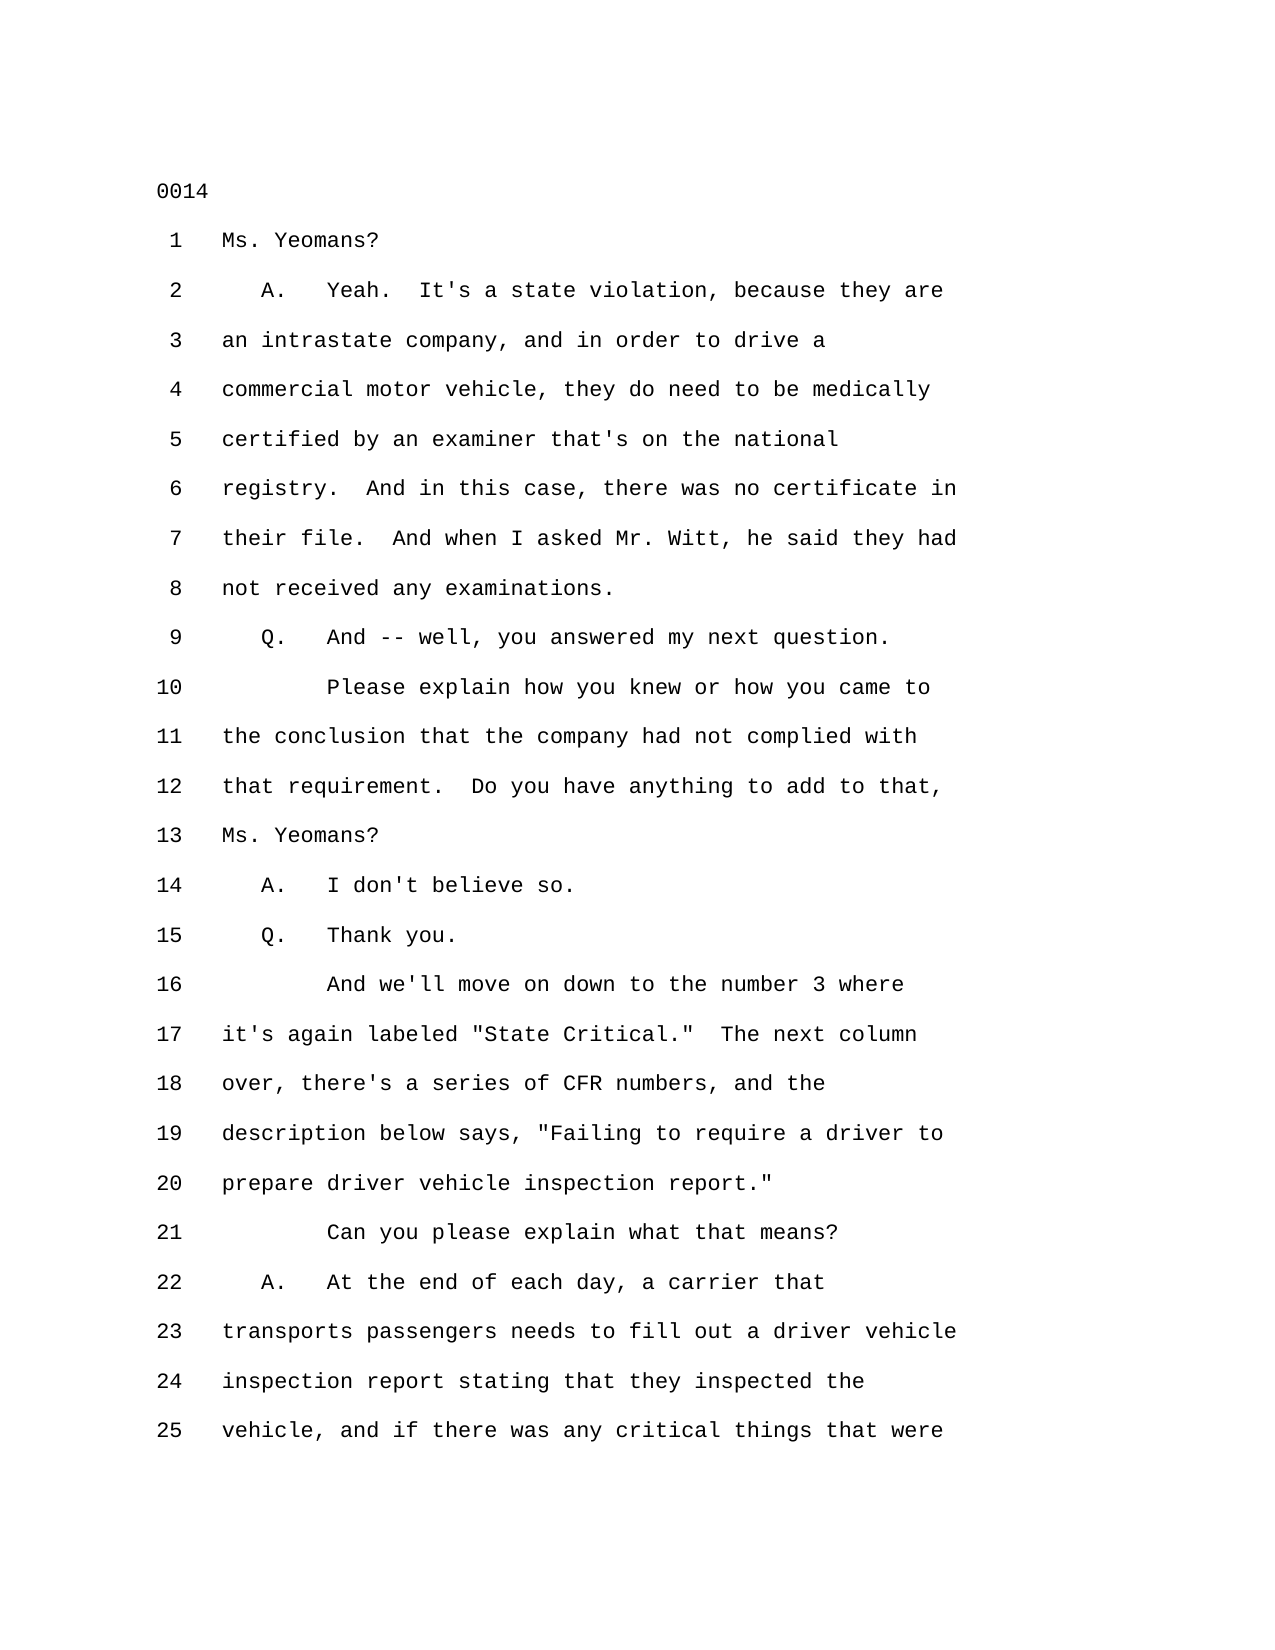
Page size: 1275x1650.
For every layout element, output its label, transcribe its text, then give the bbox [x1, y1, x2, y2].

text 24 inspection report stating that they inspected the [156, 1370, 1119, 1395]
text 15 Q. Thank you. [156, 924, 1119, 948]
text 12 that requirement. Do you have anything to add to that, [156, 775, 1119, 800]
text 17 it's again labeled "State Critical." The next column [156, 1023, 1119, 1048]
text 3 an intrastate company, and in order to drive a [156, 329, 1119, 353]
text 6 registry. And in this case, there was no certificate in [156, 477, 1119, 502]
text 0014 [156, 180, 1119, 205]
text 21 Can you please explain what that means? [156, 1221, 1119, 1246]
text 20 prepare driver vehicle inspection report." [156, 1172, 1119, 1196]
text 1 Ms. Yeomans? [156, 229, 1119, 254]
text 25 vehicle, and if there was any critical things that were [156, 1419, 1119, 1444]
text 19 description below says, "Failing to require a driver to [156, 1122, 1119, 1147]
text 5 certified by an examiner that's on the national [156, 428, 1119, 453]
text 11 the conclusion that the company had not complied with [156, 725, 1119, 750]
text 4 commercial motor vehicle, they do need to be medically [156, 378, 1119, 403]
text 10 Please explain how you knew or how you came to [156, 676, 1119, 701]
text 14 A. I don't believe so. [156, 874, 1119, 899]
text 7 their file. And when I asked Mr. Witt, he said they had [156, 527, 1119, 552]
text 18 over, there's a series of CFR numbers, and the [156, 1072, 1119, 1097]
text 8 not received any examinations. [156, 577, 1119, 601]
text 13 Ms. Yeomans? [156, 824, 1119, 849]
text 22 A. At the end of each day, a carrier that [156, 1271, 1119, 1296]
text 16 And we'll move on down to the number 3 where [156, 973, 1119, 998]
text 2 A. Yeah. It's a state violation, because they are [156, 279, 1119, 304]
text 23 transports passengers needs to fill out a driver vehicle [156, 1320, 1119, 1345]
text 9 Q. And -- well, you answered my next question. [156, 626, 1119, 651]
